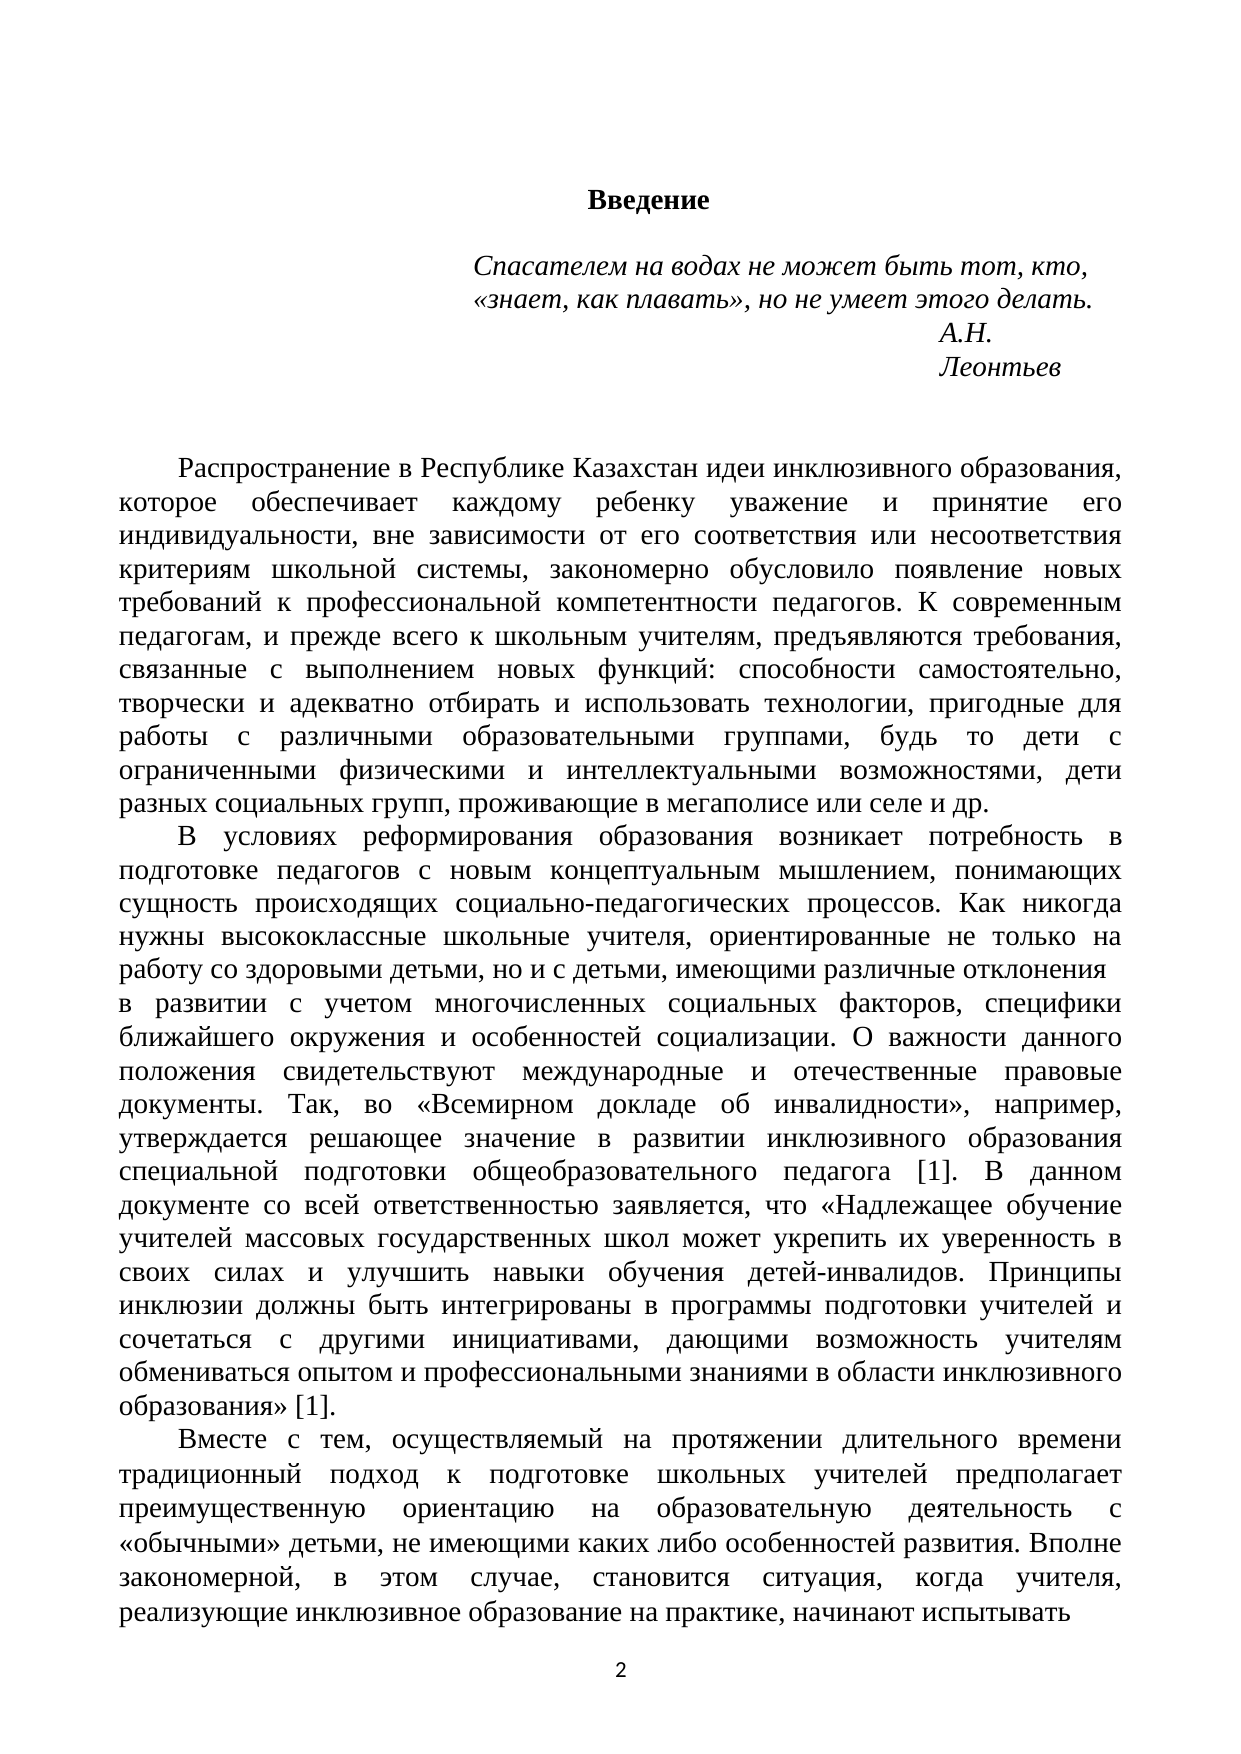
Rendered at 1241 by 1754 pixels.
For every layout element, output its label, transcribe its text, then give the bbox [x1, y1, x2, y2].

text Вместе с тем, осуществляемый на протяжении длительного времени традиционный подход к подготовке школьных учителей предполагает преимущественную ориентацию на образовательную деятельность с «обычными» детьми, не имеющими каких либо особенностей развития. Вполне закономерной, в этом случае, становится ситуация, когда учителя, реализующие инклюзивное образование на практике, начинают испытывать [119, 1422, 1123, 1627]
list условиях реформирования образования возникает потребность в подготовке педагогов с новым концептуальным мышлением, понимающих сущность происходящих социально-педагогических процессов. Как никогда нужны высококлассные школьные учителя, ориентированные не только на работу со здоровыми детьми, но и с детьми, имеющими различные отклонения [119, 819, 1123, 985]
list развитии с учетом многочисленных социальных факторов, специфики ближайшего окружения и особенностей социализации. О важности данного положения свидетельствуют международные и отечественные правовые документы. Так, во «Всемирном докладе об инвалидности», например, утверждается решающее значение в развитии инклюзивного образования специальной подготовки общеобразовательного педагога [1]. В данном документе со всей ответственностью заявляется, что «Надлежащее обучение учителей массовых государственных школ может укрепить их уверенность в своих силах и улучшить навыки обучения детей-инвалидов. Принципы инклюзии должны быть интегрированы в программы подготовки учителей и сочетаться с другими инициативами, дающими возможность учителям обмениваться опытом и профессиональными знаниями в области инклюзивного образования» [1]. [118, 986, 1123, 1422]
text Распространение в Республике Казахстан идеи инклюзивного образования, которое обеспечивает каждому ребенку уважение и принятие его индивидуальности, вне зависимости от его соответствия или несоответствия критериям школьной системы, закономерно обусловило появление новых требований к профессиональной компетентности педагогов. К современным педагогам, и прежде всего к школьным учителям, предъявляются требования, связанные с выполнением новых функций: способности самостоятельно, творчески и адекватно отбирать и использовать технологии, пригодные для работы с различными образовательными группами, будь то дети с ограниченными физическими и интеллектуальными возможностями, дети разных социальных групп, проживающие в мегаполисе или селе и др. [119, 450, 1123, 819]
text Введение [587, 182, 1123, 216]
text Спасателем на водах не может быть тот, кто, «знает, как плавать», но не умеет этого делать. [473, 249, 1123, 315]
text А.Н. Леонтьев [939, 315, 1123, 382]
text 2 [118, 1655, 1123, 1683]
